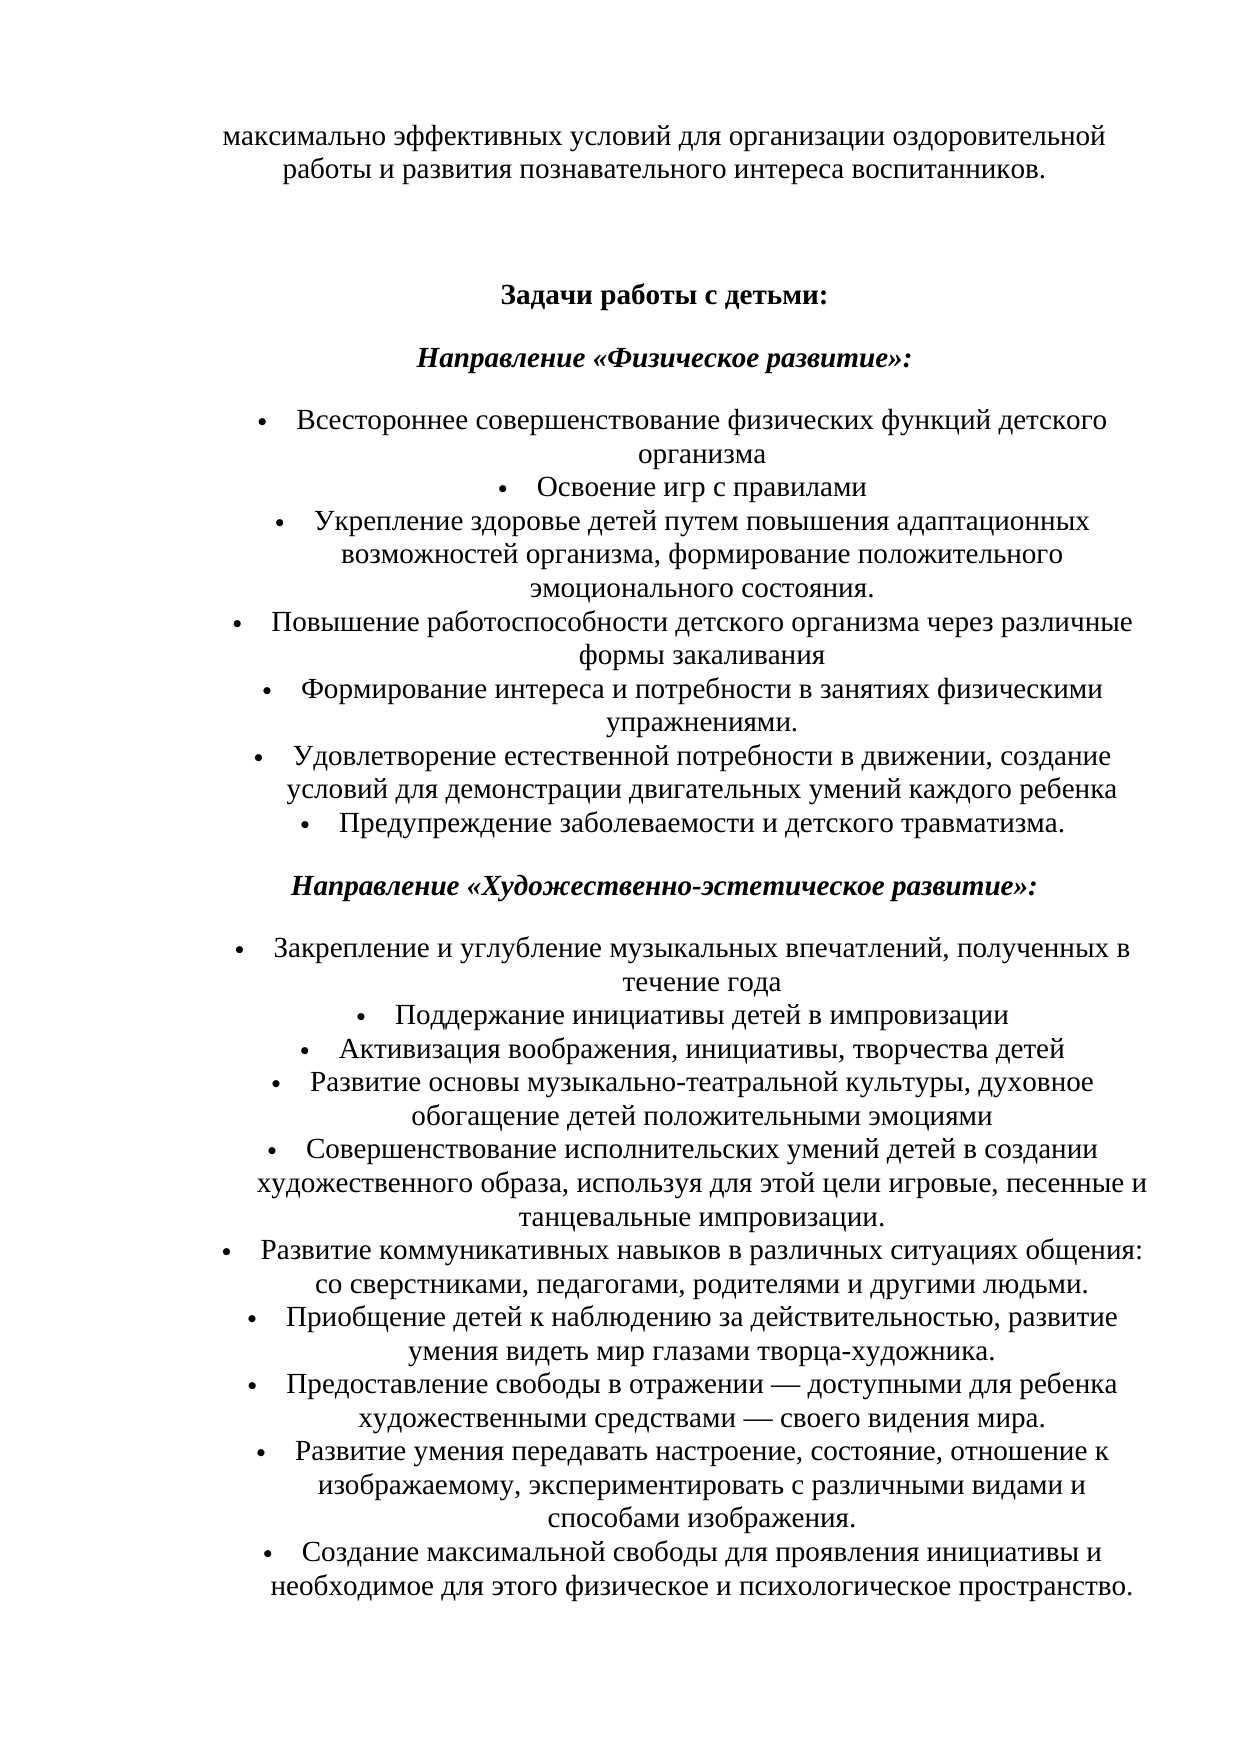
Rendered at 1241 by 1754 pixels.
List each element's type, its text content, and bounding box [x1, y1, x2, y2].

text Задачи работы с детьми: [177, 277, 1152, 311]
list Совершенствование исполнительских умений детей в создании художественного образа, используя для этой цели игровые, песенные и танцевальные импровизации. [215, 1132, 1152, 1232]
list Предупреждение заболеваемости и детского травматизма. [215, 805, 1152, 838]
list Поддержание инициативы детей в импровизации [215, 997, 1152, 1031]
list Укрепление здоровье детей путем повышения адаптационных возможностей организма, формирование положительного эмоционального состояния. [215, 503, 1152, 604]
list Формирование интереса и потребности в занятиях физическими упражнениями. [215, 671, 1152, 738]
text Направление «Художественно-эстетическое развитие»: [177, 868, 1152, 901]
list Удовлетворение естественной потребности в движении, создание условий для демонстрации двигательных умений каждого ребенка [215, 738, 1152, 805]
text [177, 118, 1152, 185]
list Приобщение детей к наблюдению за действительностью, развитие умения видеть мир глазами творца-художника. [215, 1299, 1152, 1366]
list Активизация воображения, инициативы, творчества детей [215, 1031, 1152, 1064]
list Развитие умения передавать настроение, состояние, отношение к изображаемому, экспериментировать с различными видами и способами изображения. [215, 1433, 1152, 1534]
text Направление «Физическое развитие»: [177, 340, 1152, 373]
list Повышение работоспособности детского организма через различные формы закаливания [215, 604, 1152, 671]
list Развитие коммуникативных навыков в различных ситуациях общения: со сверстниками, педагогами, родителями и другими людьми. [215, 1232, 1152, 1299]
list Развитие основы музыкально-театральной культуры, духовное обогащение детей положительными эмоциями [215, 1064, 1152, 1132]
list Освоение игр с правилами [215, 469, 1152, 503]
list Закрепление и углубление музыкальных впечатлений, полученных в течение года [215, 930, 1152, 997]
list Создание максимальной свободы для проявления инициативы и необходимое для этого физическое и психологическое пространство. [215, 1534, 1152, 1601]
list Всестороннее совершенствование физических функций детского организма [215, 402, 1152, 469]
list Предоставление свободы в отражении — доступными для ребенка художественными средствами — своего видения мира. [215, 1366, 1152, 1433]
